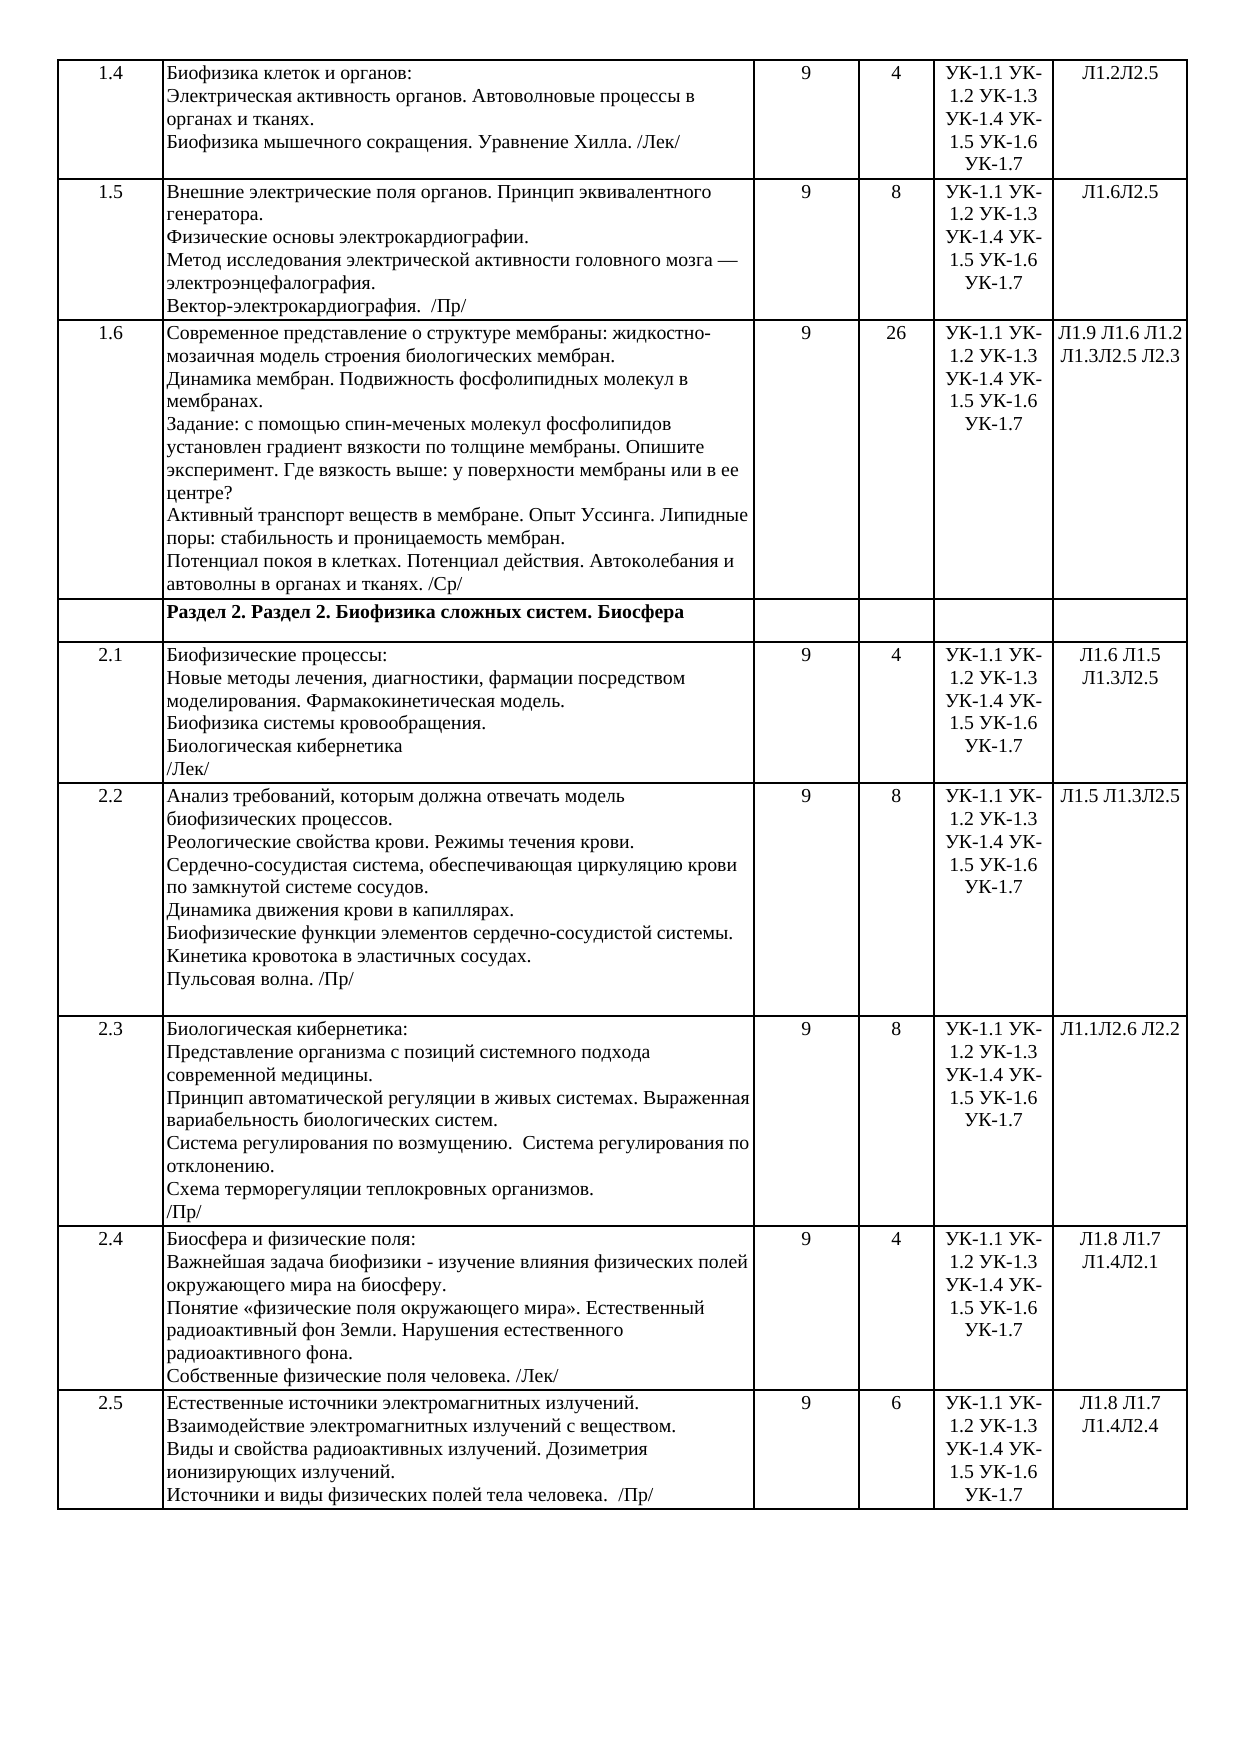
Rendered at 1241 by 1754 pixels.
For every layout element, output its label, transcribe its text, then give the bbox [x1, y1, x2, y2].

table_header 4 [860, 61, 933, 177]
table_cell Л1.8 Л1.7 Л1.4Л2.4 [1054, 1391, 1186, 1508]
table_cell 8 [860, 1017, 933, 1225]
table_cell 8 [860, 180, 933, 319]
table_cell 9 [755, 643, 858, 782]
table_cell 9 [755, 1017, 858, 1225]
table_header 9 [755, 61, 858, 177]
table_cell Биосфера и физические поля: Важнейшая задача биофизики - изучение влияния физических полей окружающего мира на биосферу. Понятие «физические поля окружающего мира». Естественный радиоактивный фон Земли. Нарушения естественного радиоактивного фона. Собственные физические поля человека. /Лек/ [164, 1227, 753, 1389]
table_cell УК-1.1 УК- 1.2 УК-1.3 УК-1.4 УК- 1.5 УК-1.6 УК-1.7 [935, 643, 1052, 782]
table_cell Естественные источники электромагнитных излучений. Взаимодействие электромагнитных излучений с веществом. Виды и свойства радиоактивных излучений. Дозиметрия ионизирующих излучений. Источники и виды физических полей тела человека. /Пр/ [164, 1391, 753, 1508]
table_cell 1.5 [59, 180, 162, 319]
table_cell Л1.9 Л1.6 Л1.2 Л1.3Л2.5 Л2.3 [1054, 321, 1186, 597]
table_cell УК-1.1 УК- 1.2 УК-1.3 УК-1.4 УК- 1.5 УК-1.6 УК-1.7 [935, 1227, 1052, 1389]
table_cell 26 [860, 321, 933, 597]
table_cell Л1.8 Л1.7 Л1.4Л2.1 [1054, 1227, 1186, 1389]
table_cell 2.2 [59, 784, 162, 1015]
table_cell [59, 600, 162, 641]
table_cell 4 [860, 1227, 933, 1389]
table_cell 6 [860, 1391, 933, 1508]
table_cell 9 [755, 784, 858, 1015]
table_cell [860, 600, 933, 641]
table_cell Биофизические процессы: Новые методы лечения, диагностики, фармации посредством моделирования. Фармакокинетическая модель. Биофизика системы кровообращения. Биологическая кибернетика /Лек/ [164, 643, 753, 782]
table_cell УК-1.1 УК- 1.2 УК-1.3 УК-1.4 УК- 1.5 УК-1.6 УК-1.7 [935, 180, 1052, 319]
table_cell 2.3 [59, 1017, 162, 1225]
table_cell 2.1 [59, 643, 162, 782]
table_header Биофизика клеток и органов: Электрическая активность органов. Автоволновые процессы в органах и тканях. Биофизика мышечного сокращения. Уравнение Хилла. /Лек/ [164, 61, 753, 177]
table_cell 9 [755, 1391, 858, 1508]
table_cell Анализ требований, которым должна отвечать модель биофизических процессов. Реологические свойства крови. Режимы течения крови. Сердечно-сосудистая система, обеспечивающая циркуляцию крови по замкнутой системе сосудов. Динамика движения крови в капиллярах. Биофизические функции элементов сердечно-сосудистой системы. Кинетика кровотока в эластичных сосудах. Пульсовая волна. /Пр/ [164, 784, 753, 1015]
table_cell 8 [860, 784, 933, 1015]
table_cell 4 [860, 643, 933, 782]
table_header 1.4 [59, 61, 162, 177]
table_cell Внешние электрические поля органов. Принцип эквивалентного генератора. Физические основы электрокардиографии. Метод исследования электрической активности головного мозга — электроэнцефалография. Вектор-электрокардиография. /Пр/ [164, 180, 753, 319]
table_cell 9 [755, 180, 858, 319]
table_cell УК-1.1 УК- 1.2 УК-1.3 УК-1.4 УК- 1.5 УК-1.6 УК-1.7 [935, 1391, 1052, 1508]
table_cell Л1.1Л2.6 Л2.2 [1054, 1017, 1186, 1225]
table_header Л1.2Л2.5 [1054, 61, 1186, 177]
table_cell 9 [755, 1227, 858, 1389]
table_cell УК-1.1 УК- 1.2 УК-1.3 УК-1.4 УК- 1.5 УК-1.6 УК-1.7 [935, 784, 1052, 1015]
table_cell УК-1.1 УК- 1.2 УК-1.3 УК-1.4 УК- 1.5 УК-1.6 УК-1.7 [935, 1017, 1052, 1225]
table_cell [755, 600, 858, 641]
table_cell Л1.5 Л1.3Л2.5 [1054, 784, 1186, 1015]
table_cell Биологическая кибернетика: Представление организма с позиций системного подхода современной медицины. Принцип автоматической регуляции в живых системах. Выраженная вариабельность биологических систем. Система регулирования по возмущению. Система регулирования по отклонению. Схема терморегуляции теплокровных организмов. /Пр/ [164, 1017, 753, 1225]
table_cell [935, 600, 1052, 641]
table_cell Раздел 2. Раздел 2. Биофизика сложных систем. Биосфера [164, 600, 753, 641]
table_cell Л1.6Л2.5 [1054, 180, 1186, 319]
table_cell УК-1.1 УК- 1.2 УК-1.3 УК-1.4 УК- 1.5 УК-1.6 УК-1.7 [935, 321, 1052, 597]
table_cell 1.6 [59, 321, 162, 597]
table_cell 2.4 [59, 1227, 162, 1389]
table_cell 9 [755, 321, 858, 597]
table_cell Современное представление о структуре мембраны: жидкостно- мозаичная модель строения биологических мембран. Динамика мембран. Подвижность фосфолипидных молекул в мембранах. Задание: с помощью спин-меченых молекул фосфолипидов установлен градиент вязкости по толщине мембраны. Опишите эксперимент. Где вязкость выше: у поверхности мембраны или в ее центре? Активный транспорт веществ в мембране. Опыт Уссинга. Липидные поры: стабильность и проницаемость мембран. Потенциал покоя в клетках. Потенциал действия. Автоколебания и автоволны в органах и тканях. /Ср/ [164, 321, 753, 597]
table_cell Л1.6 Л1.5 Л1.3Л2.5 [1054, 643, 1186, 782]
table_cell 2.5 [59, 1391, 162, 1508]
table_cell [1054, 600, 1186, 641]
table_header УК-1.1 УК- 1.2 УК-1.3 УК-1.4 УК- 1.5 УК-1.6 УК-1.7 [935, 61, 1052, 177]
